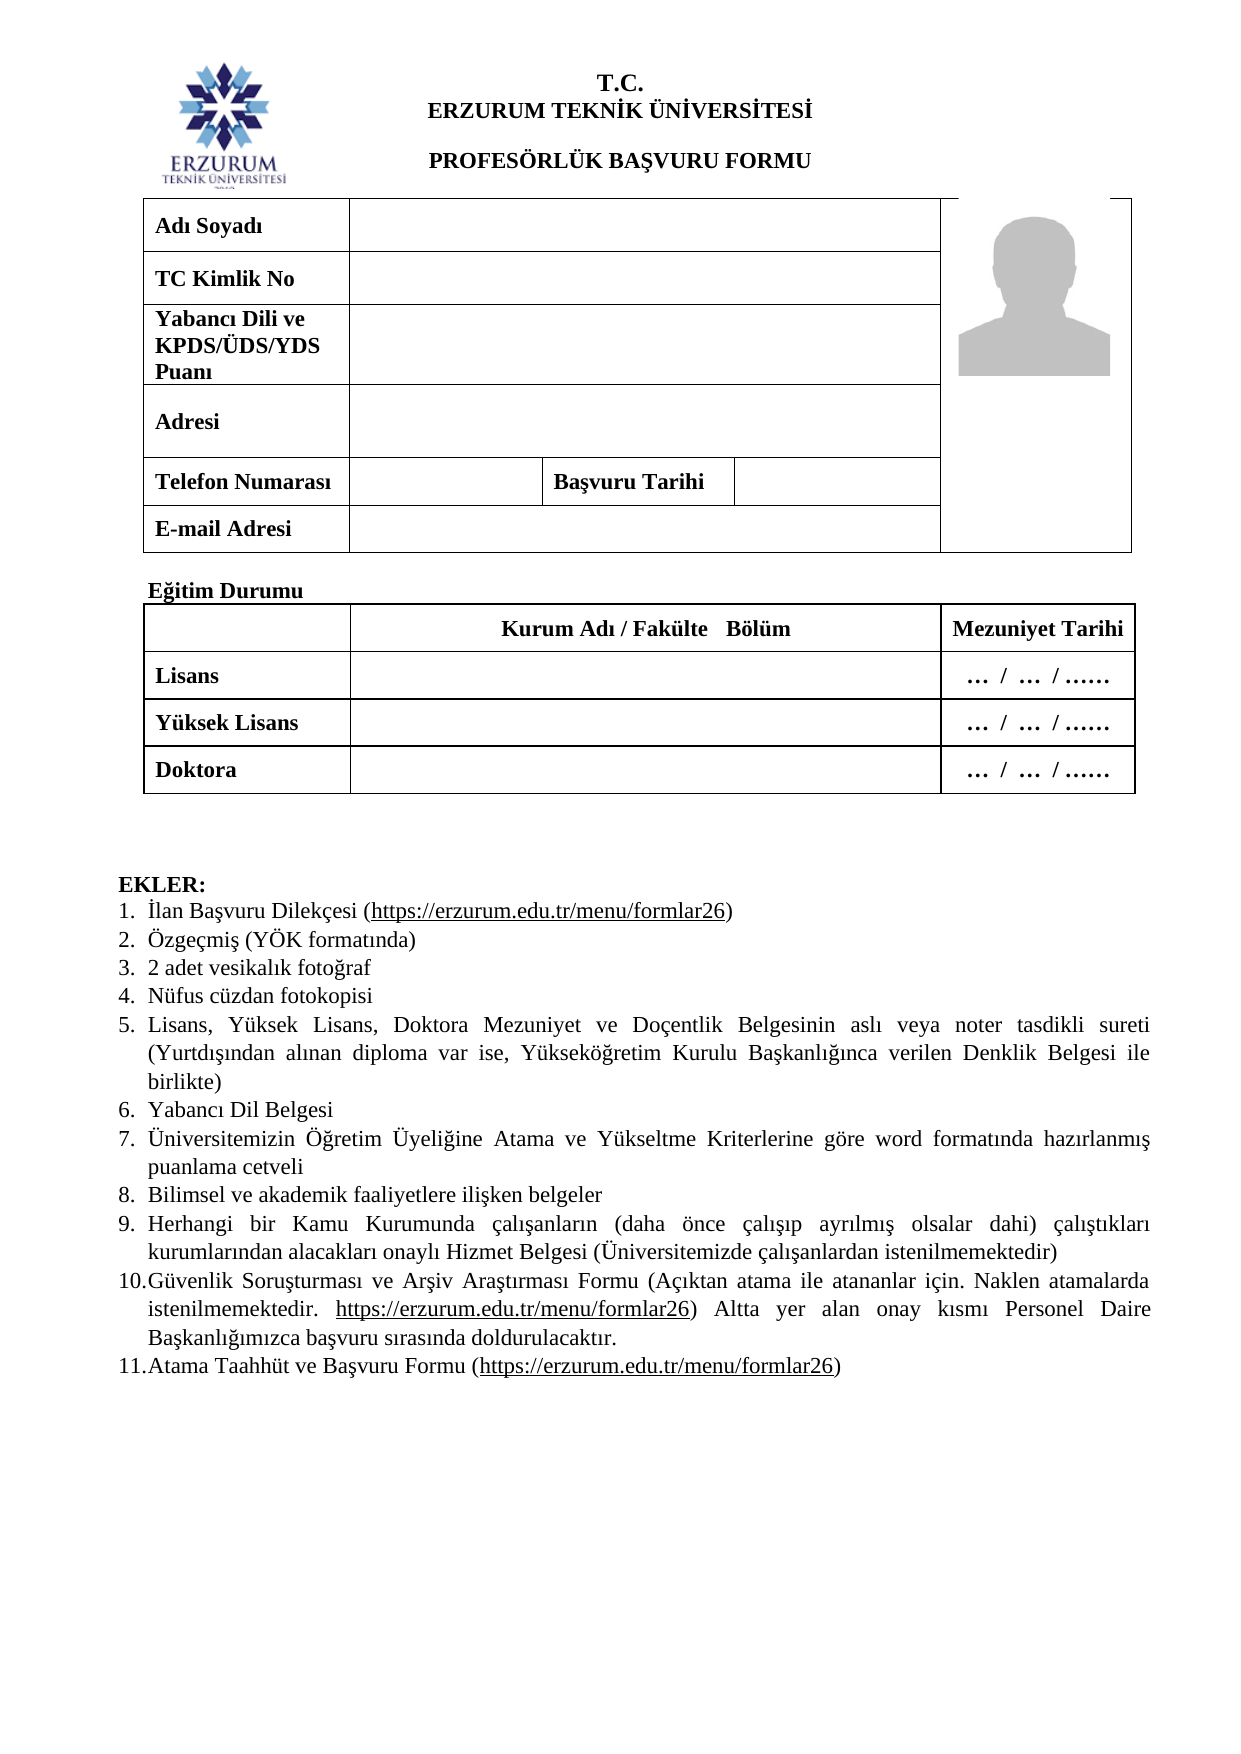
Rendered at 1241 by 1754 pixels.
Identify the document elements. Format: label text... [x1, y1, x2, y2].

table_cell Yabancı Dili ve KPDS/ÜDS/YDS Puanı [144, 305, 349, 384]
table_cell Adresi [144, 385, 349, 457]
table_cell Telefon Numarası [144, 458, 349, 504]
table_cell [350, 305, 940, 384]
table_cell Doktora [145, 747, 350, 792]
table_cell TC Kimlik No [144, 252, 349, 304]
table_cell [350, 385, 940, 457]
table_cell [351, 700, 940, 745]
table_cell Lisans [145, 652, 350, 698]
table_header [350, 199, 940, 251]
list İlan Başvuru Dilekçesi (https://erzurum.edu.tr/menu/formlar26) [118, 897, 1152, 923]
list Nüfus cüzdan fotokopisi [118, 982, 1152, 1009]
table_cell [351, 652, 940, 698]
table_header Kurum Adı / Fakülte / Bölüm [351, 605, 940, 651]
list 2 adet vesikalık fotoğraf [118, 954, 1152, 980]
list Herhangi bir Kamu Kurumunda çalışanların (daha önce çalışıp ayrılmış olsalar dahi) çalıştıkları kurumlarından alacakları onaylı Hizmet Belgesi (Üniversitemizde çalışanlardan istenilmemektedir) [118, 1210, 1152, 1265]
list Üniversitemizin Öğretim Üyeliğine Atama ve Yükseltme Kriterlerine göre word formatında hazırlanmış puanlama cetveli [118, 1125, 1152, 1179]
table_cell [350, 458, 542, 504]
list Lisans, Yüksek Lisans, Doktora Mezuniyet ve Doçentlik Belgesinin aslı veya noter tasdikli sureti (Yurtdışından alınan diploma var ise, Yükseköğretim Kurulu Başkanlığınca verilen Denklik Belgesi ile birlikte) [118, 1011, 1152, 1094]
table_cell … / … / …… [942, 652, 1134, 698]
table_header [941, 199, 1131, 552]
table_cell [350, 252, 940, 304]
text EKLER: [118, 871, 1152, 897]
text ERZURUM TEKNİK ÜNİVERSİTESİ [301, 97, 1092, 123]
list Atama Taahhüt ve Başvuru Formu (https://erzurum.edu.tr/menu/formlar26) [118, 1352, 1152, 1378]
text Eğitim Durumu [148, 577, 1092, 603]
table_cell [735, 458, 940, 504]
text T.C. [301, 68, 1092, 97]
table_cell … / … / …… [942, 700, 1134, 745]
list Güvenlik Soruşturması ve Arşiv Araştırması Formu (Açıktan atama ile atananlar için. Naklen atamalarda istenilmemektedir. https://erzurum.edu.tr/menu/formlar26) Altta yer alan onay kısmı Personel Daire Başkanlığımızca başvuru sırasında doldurulacaktır. [118, 1267, 1152, 1350]
table_cell [351, 747, 940, 792]
list Bilimsel ve akademik faaliyetlere ilişken belgeler [118, 1182, 1152, 1208]
picture [146, 51, 301, 189]
list Yabancı Dil Belgesi [118, 1096, 1152, 1123]
table_header Mezuniyet Tarihi [942, 605, 1134, 651]
table_cell E-mail Adresi [144, 506, 349, 552]
table_cell Yüksek Lisans [145, 700, 350, 745]
table_cell … / … / …… [942, 747, 1134, 792]
picture [958, 198, 1111, 376]
list Özgeçmiş (YÖK formatında) [118, 926, 1152, 952]
table_header [145, 605, 350, 651]
text PROFESÖRLÜK BAŞVURU FORMU [301, 148, 1092, 174]
table_cell Başvuru Tarihi [543, 458, 734, 504]
table_header Adı Soyadı [144, 199, 349, 251]
table_cell [350, 506, 940, 552]
